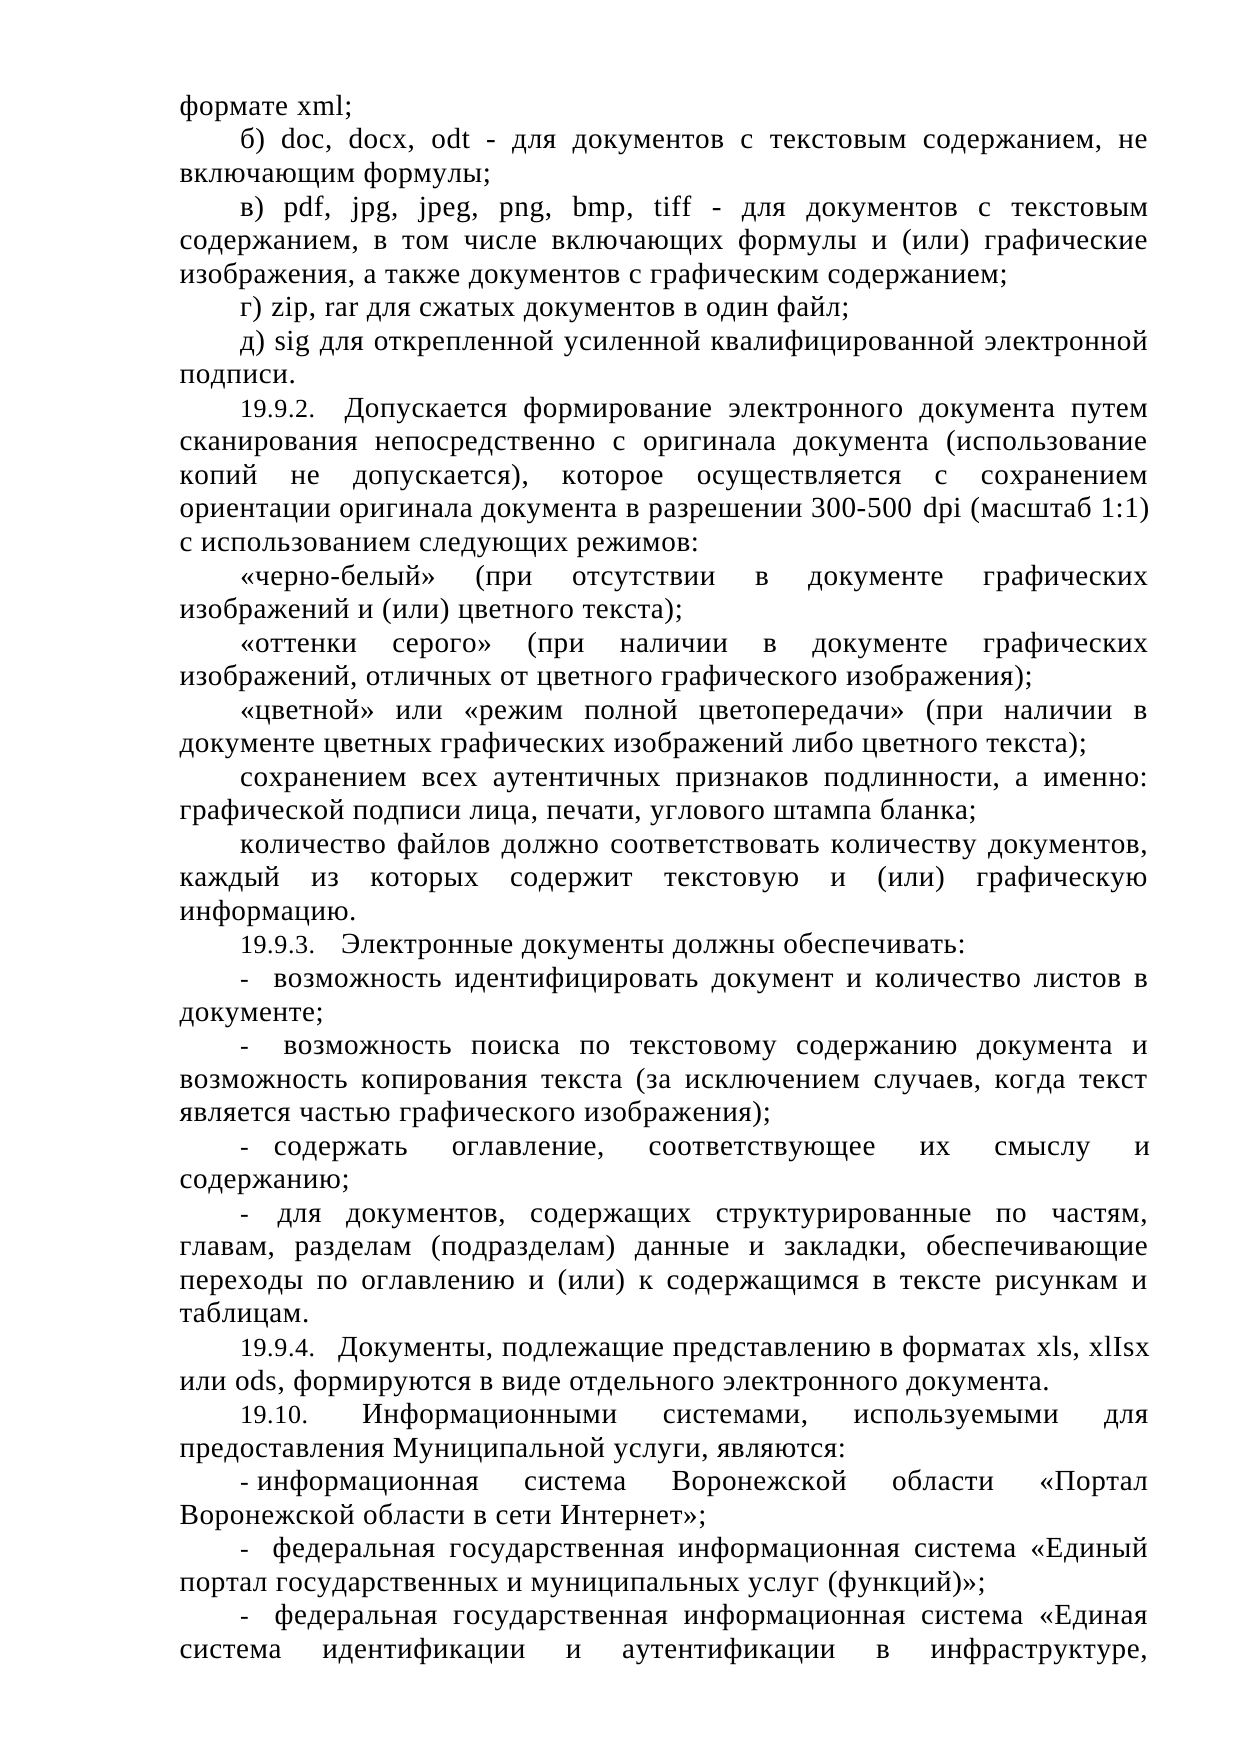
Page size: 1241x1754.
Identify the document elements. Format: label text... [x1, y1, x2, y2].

text г) zip, rar для сжатых документов в один файл; [179, 290, 1152, 323]
text сохранением всех аутентичных признаков подлинности, а именно: графической подписи лица, печати, углового штампа бланка; [179, 759, 1149, 827]
list информационная система Воронежской области «Портал Воронежской области в сети Интернет»; [179, 1464, 1149, 1531]
list Информационными системами, используемыми для предоставления Муниципальной услуги, являются: [179, 1397, 1149, 1464]
list для документов, содержащих структурированные по частям, главам, разделам (подразделам) данные и закладки, обеспечивающие переходы по оглавлению и (или) к содержащимся в тексте рисункам и таблицам. [179, 1196, 1149, 1330]
text «черно-белый» (при отсутствии в документе графических изображений и (или) цветного текста); [179, 558, 1149, 625]
text «оттенки серого» (при наличии в документе графических изображений, отличных от цветного графического изображения); [179, 625, 1149, 692]
list возможность идентифицировать документ и количество листов в документе; [179, 961, 1149, 1028]
list Документы, подлежащие представлению в форматах xls, xlIsx или ods, формируются в виде отдельного электронного документа. [179, 1330, 1149, 1397]
text б) doc, docx, odt - для документов с текстовым содержанием, не включающим формулы; [179, 122, 1149, 189]
list Электронные документы должны обеспечивать: [179, 927, 1152, 961]
list Допускается формирование электронного документа путем сканирования непосредственно с оригинала документа (использование копий не допускается), которое осуществляется с сохранением ориентации оригинала документа в разрешении 300-500 dpi (масштаб 1:1) с использованием следующих режимов: [179, 391, 1149, 558]
list содержать оглавление, соответствующее их смыслу и содержанию; [179, 1128, 1152, 1196]
text в) pdf, jpg, jpeg, png, bmp, tiff - для документов с текстовым содержанием, в том числе включающих формулы и (или) графические изображения, а также документов с графическим содержанием; [179, 189, 1149, 290]
text д) sig для открепленной усиленной квалифицированной электронной подписи. [179, 323, 1149, 391]
list возможность поиска по текстовому содержанию документа и возможность копирования текста (за исключением случаев, когда текст является частью графического изображения); [179, 1028, 1149, 1128]
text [179, 89, 1149, 122]
list федеральная государственная информационная система «Единый портал государственных и муниципальных услуг (функций)»; [179, 1531, 1149, 1598]
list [179, 1598, 1149, 1665]
text «цветной» или «режим полной цветопередачи» (при наличии в документе цветных графических изображений либо цветного текста); [179, 692, 1149, 759]
text количество файлов должно соответствовать количеству документов, каждый из которых содержит текстовую и (или) графическую информацию. [179, 827, 1149, 927]
